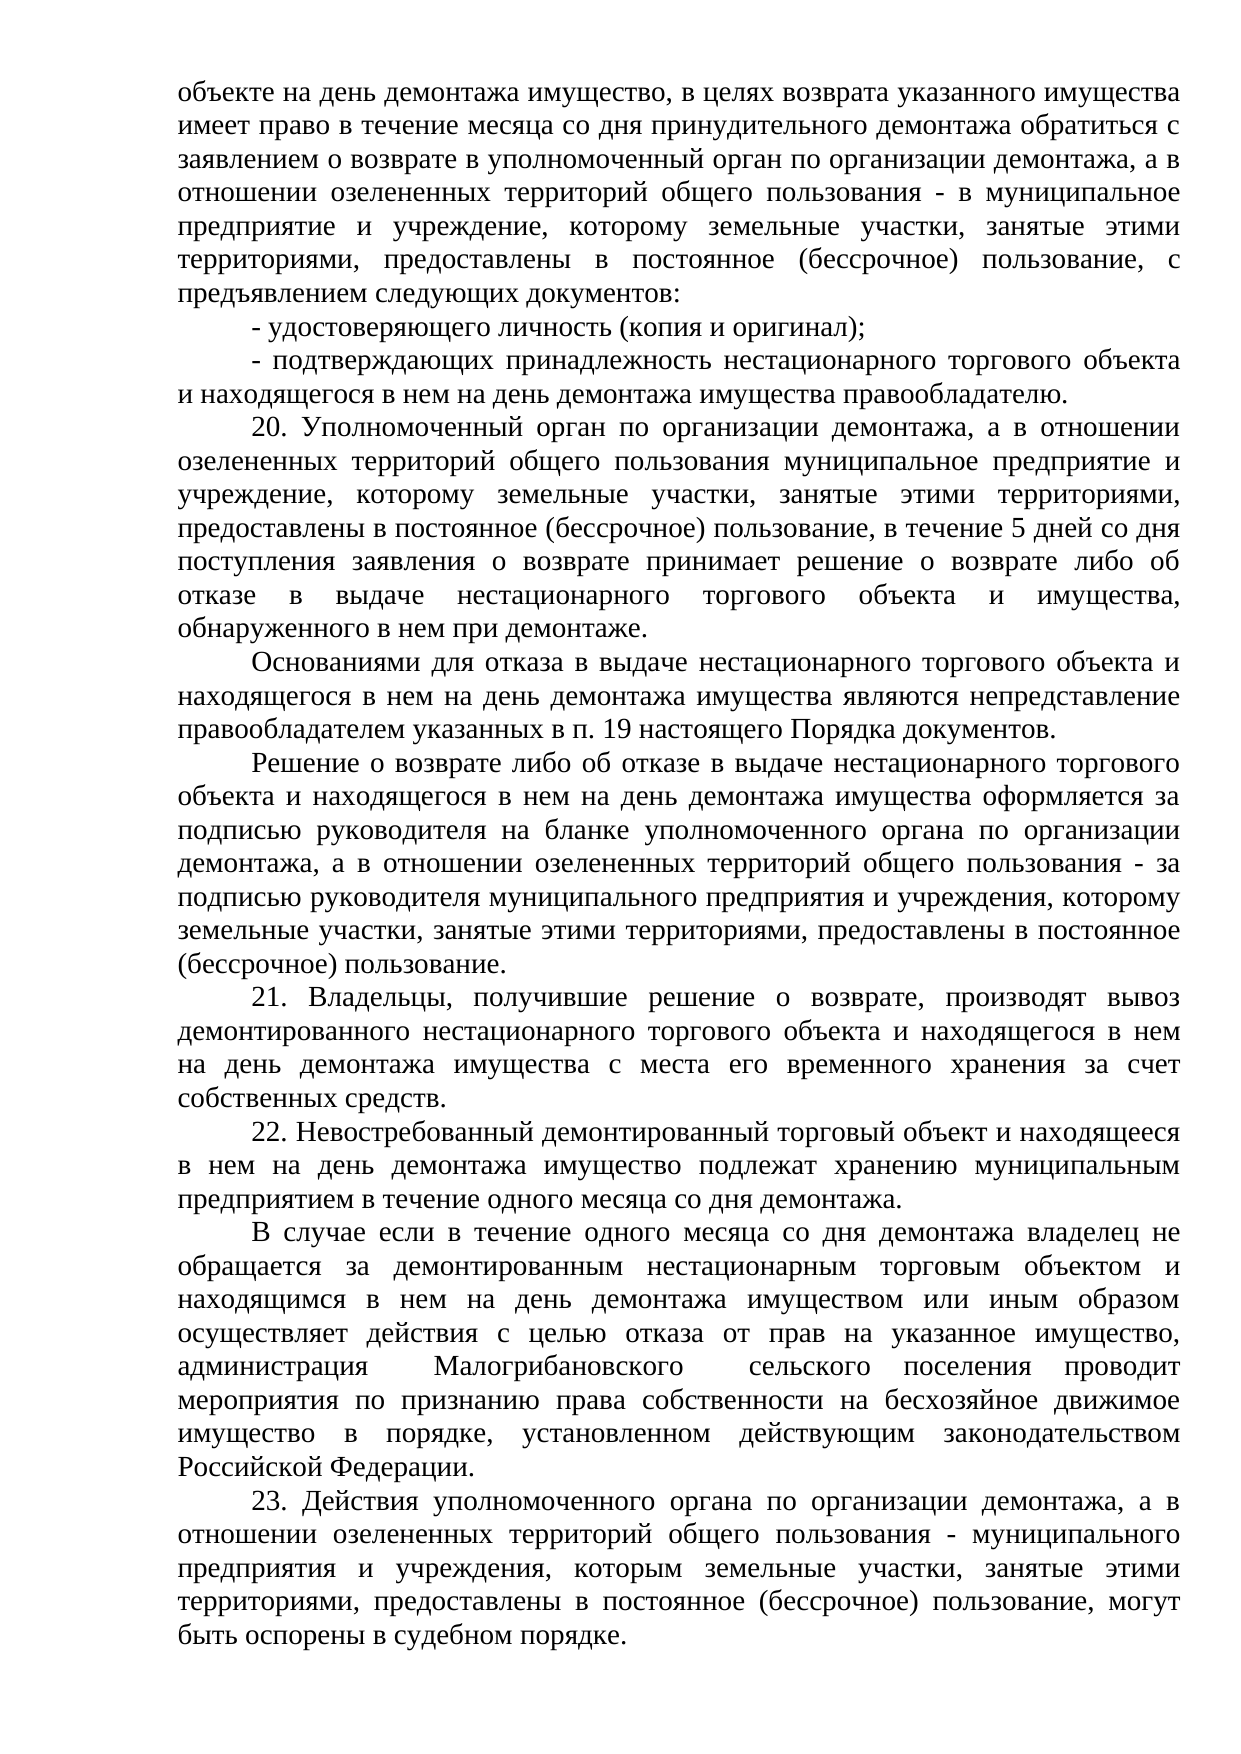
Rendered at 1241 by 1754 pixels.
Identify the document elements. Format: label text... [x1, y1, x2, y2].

text Решение о возврате либо об отказе в выдаче нестационарного торгового объекта и находящегося в нем на день демонтажа имущества оформляется за подписью руководителя на бланке уполномоченного органа по организации демонтажа, а в отношении озелененных территорий общего пользования - за подписью руководителя муниципального предприятия и учреждения, которому земельные участки, занятые этими территориями, предоставлены в постоянное (бессрочное) пользование. [177, 745, 1181, 979]
text - подтверждающих принадлежность нестационарного торгового объекта и находящегося в нем на день демонтажа имущества правообладателю. [177, 342, 1181, 409]
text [177, 74, 1181, 309]
text 22. Невостребованный демонтированный торговый объект и находящееся в нем на день демонтажа имущество подлежат хранению муниципальным предприятием в течение одного месяца со дня демонтажа. [177, 1114, 1181, 1214]
text 23. Действия уполномоченного органа по организации демонтажа, а в отношении озелененных территорий общего пользования - муниципального предприятия и учреждения, которым земельные участки, занятые этими территориями, предоставлены в постоянное (бессрочное) пользование, могут быть оспорены в судебном порядке. [177, 1483, 1181, 1650]
text Основаниями для отказа в выдаче нестационарного торгового объекта и находящегося в нем на день демонтажа имущества являются непредставление правообладателем указанных в п. 19 настоящего Порядка документов. [177, 644, 1181, 745]
text 20. Уполномоченный орган по организации демонтажа, а в отношении озелененных территорий общего пользования муниципальное предприятие и учреждение, которому земельные участки, занятые этими территориями, предоставлены в постоянное (бессрочное) пользование, в течение 5 дней со дня поступления заявления о возврате принимает решение о возврате либо об отказе в выдаче нестационарного торгового объекта и имущества, обнаруженного в нем при демонтаже. [177, 409, 1181, 644]
text 21. Владельцы, получившие решение о возврате, производят вывоз демонтированного нестационарного торгового объекта и находящегося в нем на день демонтажа имущества с места его временного хранения за счет собственных средств. [177, 979, 1181, 1114]
text - удостоверяющего личность (копия и оригинал); [177, 309, 1181, 342]
text В случае если в течение одного месяца со дня демонтажа владелец не обращается за демонтированным нестационарным торговым объектом и находящимся в нем на день демонтажа имуществом или иным образом осуществляет действия с целью отказа от прав на указанное имущество, администрация Малогрибановского сельского поселения проводит мероприятия по признанию права собственности на бесхозяйное движимое имущество в порядке, установленном действующим законодательством Российской Федерации. [177, 1214, 1181, 1483]
